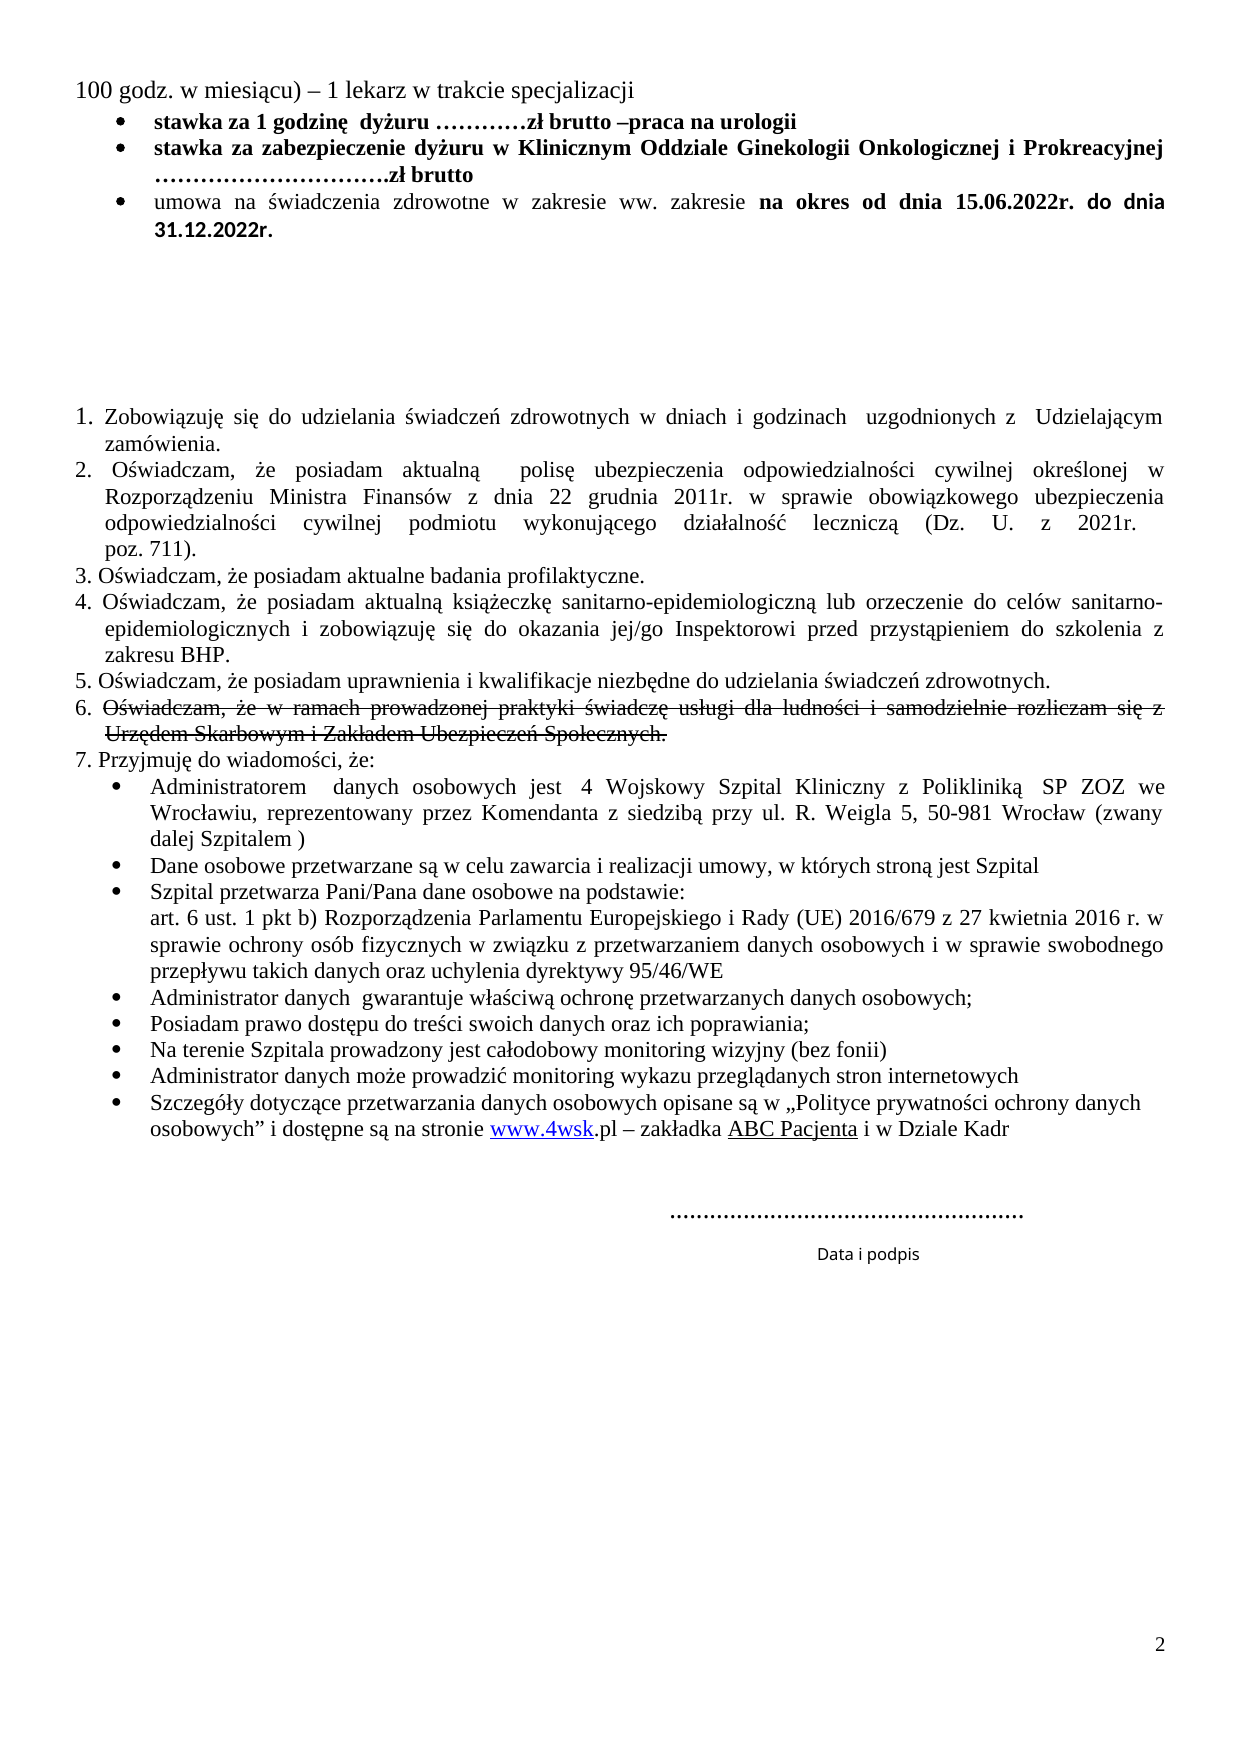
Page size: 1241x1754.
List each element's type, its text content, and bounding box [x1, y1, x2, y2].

list umowa na świadczenia zdrowotne w zakresie ww. zakresie na okres od dnia 15.06.2022r. do dnia 31.12.2022r. [116, 187, 1165, 243]
text 5. Oświadczam, że posiadam uprawnienia i kwalifikacje niezbędne do udzielania świadczeń zdrowotnych. [75, 667, 1165, 694]
list Posiadam prawo dostępu do treści swoich danych oraz ich poprawiania; [112, 1010, 1165, 1036]
text 7. Przyjmuję do wiadomości, że: [75, 746, 1165, 773]
list Na terenie Szpitala prowadzony jest całodobowy monitoring wizyjny (bez fonii) [112, 1036, 1165, 1063]
list Administrator danych gwarantuje właściwą ochronę przetwarzanych danych osobowych; [112, 983, 1165, 1010]
list stawka za 1 godzinę dyżuru …………zł brutto –praca na urologii [116, 108, 1165, 134]
text Data i podpis [739, 1242, 1165, 1265]
text ..................................................... [517, 1191, 1165, 1225]
list Administrator danych może prowadzić monitoring wykazu przeglądanych stron internetowych [112, 1063, 1165, 1089]
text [75, 75, 1165, 104]
text 3. Oświadczam, że posiadam aktualne badania profilaktyczne. [75, 562, 1165, 588]
text 1. Zobowiązuję się do udzielania świadczeń zdrowotnych w dniach i godzinach uzgodnionych z Udzielającym zamówienia. [75, 401, 1165, 456]
list Szpital przetwarza Pani/Pana dane osobowe na podstawie: [112, 878, 1165, 904]
list Dane osobowe przetwarzane są w celu zawarcia i realizacji umowy, w których stroną jest Szpital [112, 852, 1165, 878]
text 6. Oświadczam, że w ramach prowadzonej praktyki świadczę usługi dla ludności i samodzielnie rozliczam się z Urzędem Skarbowym i Zakładem Ubezpieczeń Społecznych. [75, 694, 1165, 746]
text 2. Oświadczam, że posiadam aktualną polisę ubezpieczenia odpowiedzialności cywilnej określonej w Rozporządzeniu Ministra Finansów z dnia 22 grudnia 2011r. w sprawie obowiązkowego ubezpieczenia odpowiedzialności cywilnej podmiotu wykonującego działalność leczniczą (Dz. U. z 2021r. poz. 711). [75, 456, 1165, 562]
list Administratorem danych osobowych jest 4 Wojskowy Szpital Kliniczny z Polikliniką SP ZOZ we Wrocławiu, reprezentowany przez Komendanta z siedzibą przy ul. R. Weigla 5, 50-981 Wrocław (zwany dalej Szpitalem ) [112, 773, 1165, 852]
list Szczegóły dotyczące przetwarzania danych osobowych opisane są w „Polityce prywatności ochrony danych osobowych” i dostępne są na stronie www.4wsk.pl – zakładka ABC Pacjenta i w Dziale Kadr [112, 1089, 1165, 1142]
text art. 6 ust. 1 pkt b) Rozporządzenia Parlamentu Europejskiego i Rady (UE) 2016/679 z 27 kwietnia 2016 r. w sprawie ochrony osób fizycznych w związku z przetwarzaniem danych osobowych i w sprawie swobodnego przepływu takich danych oraz uchylenia dyrektywy 95/46/WE [150, 904, 1165, 983]
text 4. Oświadczam, że posiadam aktualną książeczkę sanitarno-epidemiologiczną lub orzeczenie do celów sanitarno-epidemiologicznych i zobowiązuję się do okazania jej/go Inspektorowi przed przystąpieniem do szkolenia z zakresu BHP. [75, 588, 1165, 667]
list stawka za zabezpieczenie dyżuru w Klinicznym Oddziale Ginekologii Onkologicznej i Prokreacyjnej ………………………….zł brutto [116, 134, 1165, 187]
